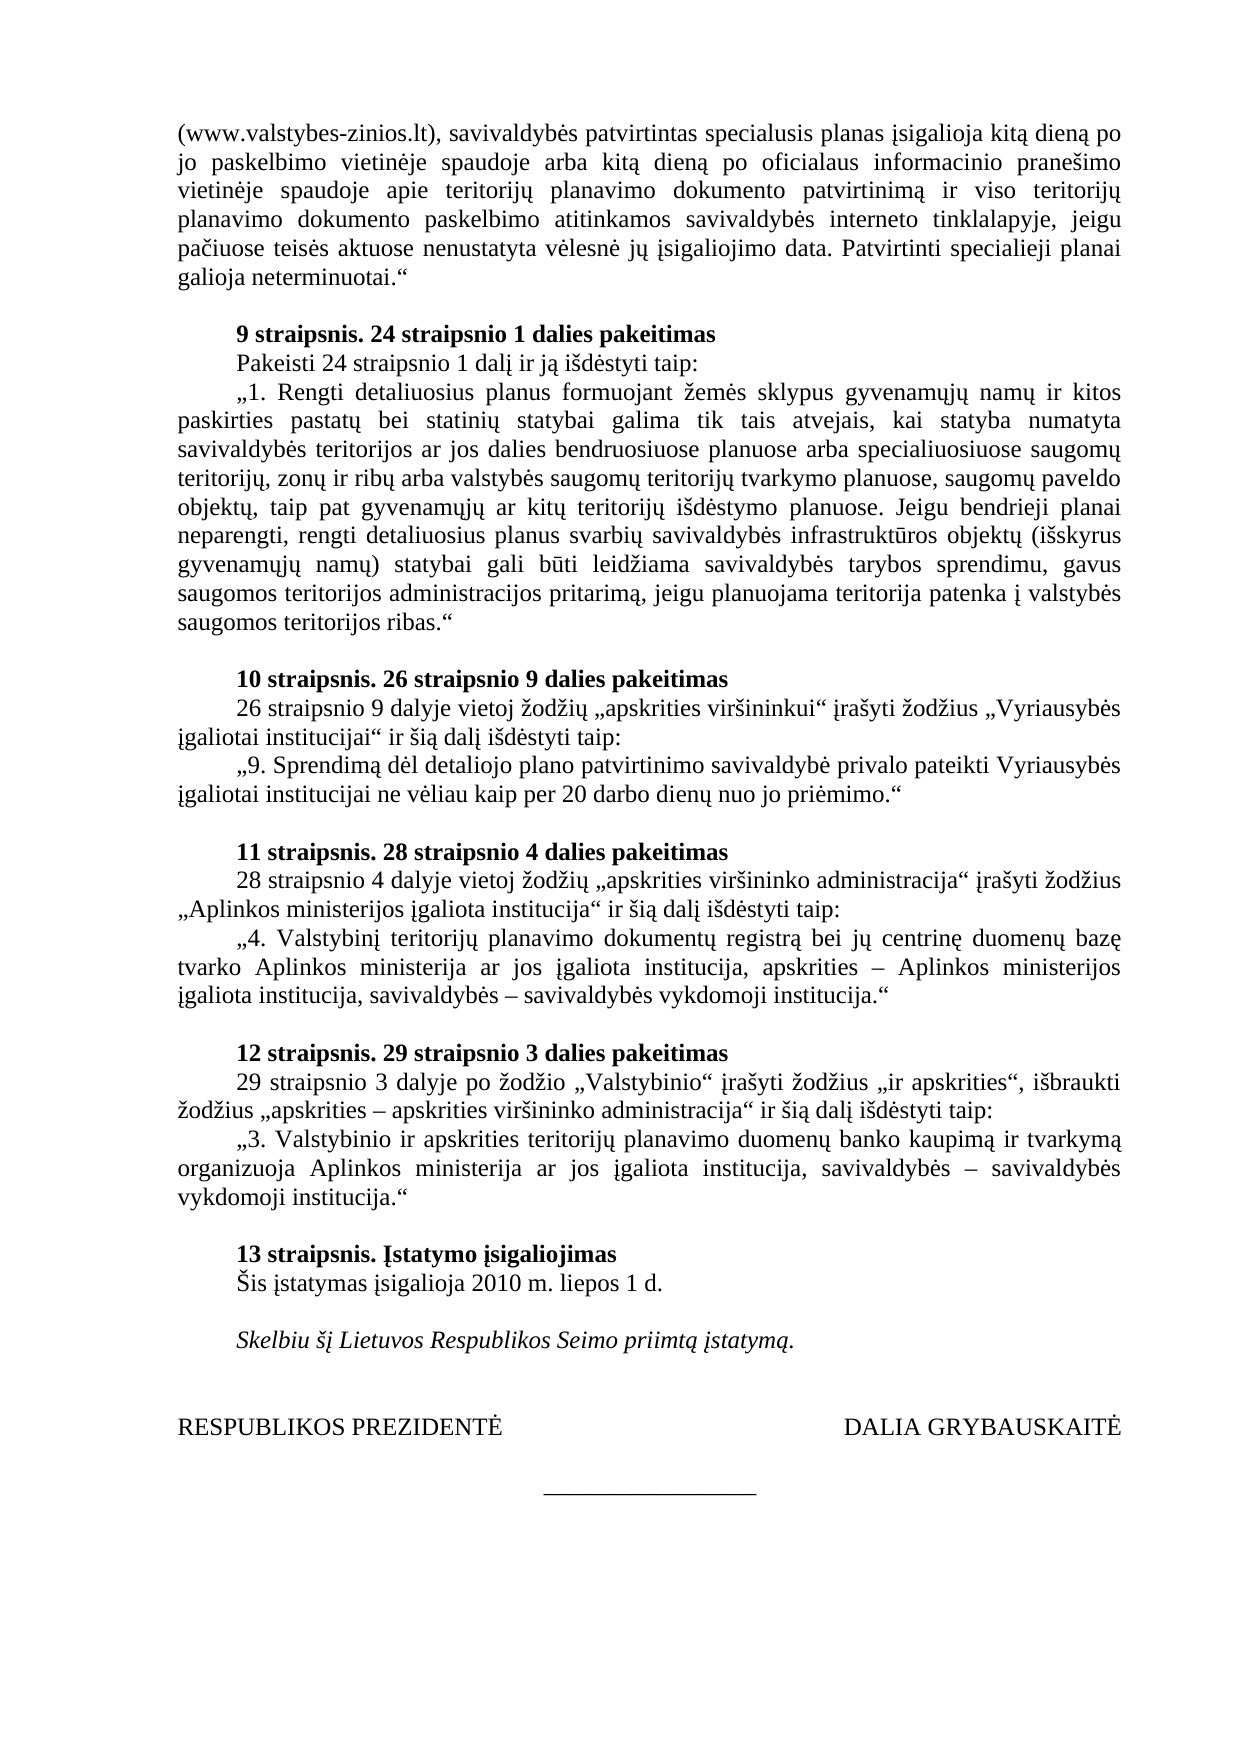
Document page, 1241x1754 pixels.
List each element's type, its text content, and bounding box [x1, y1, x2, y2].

text Šis įstatymas įsigalioja 2010 m. liepos 1 d. [177, 1268, 1122, 1297]
text 11 straipsnis. 28 straipsnio 4 dalies pakeitimas [177, 837, 1122, 866]
text 10 straipsnis. 26 straipsnio 9 dalies pakeitimas [177, 664, 1122, 693]
text 9 straipsnis. 24 straipsnio 1 dalies pakeitimas [177, 319, 1122, 348]
text „4. Valstybinį teritorijų planavimo dokumentų registrą bei jų centrinę duomenų bazę tvarko Aplinkos ministerija ar jos įgaliota institucija, apskrities – Aplinkos ministerijos įgaliota institucija, savivaldybės – savivaldybės vykdomoji institucija.“ [177, 923, 1122, 1009]
text RESPUBLIKOS PREZIDENTĖ DALIA GRYBAUSKAITĖ [177, 1412, 1122, 1441]
text 12 straipsnis. 29 straipsnio 3 dalies pakeitimas [177, 1038, 1122, 1067]
text _________________ [177, 1469, 1122, 1498]
text „3. Valstybinio ir apskrities teritorijų planavimo duomenų banko kaupimą ir tvarkymą organizuoja Aplinkos ministerija ar jos įgaliota institucija, savivaldybės – savivaldybės vykdomoji institucija.“ [177, 1124, 1122, 1211]
text 26 straipsnio 9 dalyje vietoj žodžių „apskrities viršininkui“ įrašyti žodžius „Vyriausybės įgaliotai institucijai“ ir šią dalį išdėstyti taip: [177, 693, 1122, 751]
text Pakeisti 24 straipsnio 1 dalį ir ją išdėstyti taip: [177, 348, 1122, 377]
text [177, 118, 1122, 291]
text 28 straipsnio 4 dalyje vietoj žodžių „apskrities viršininko administracija“ įrašyti žodžius „Aplinkos ministerijos įgaliota institucija“ ir šią dalį išdėstyti taip: [177, 866, 1122, 923]
text Skelbiu šį Lietuvos Respublikos Seimo priimtą įstatymą. [177, 1326, 1122, 1354]
text 29 straipsnio 3 dalyje po žodžio „Valstybinio“ įrašyti žodžius „ir apskrities“, išbraukti žodžius „apskrities – apskrities viršininko administracija“ ir šią dalį išdėstyti taip: [177, 1067, 1122, 1124]
text „1. Rengti detaliuosius planus formuojant žemės sklypus gyvenamųjų namų ir kitos paskirties pastatų bei statinių statybai galima tik tais atvejais, kai statyba numatyta savivaldybės teritorijos ar jos dalies bendruosiuose planuose arba specialiuosiuose saugomų teritorijų, zonų ir ribų arba valstybės saugomų teritorijų tvarkymo planuose, saugomų paveldo objektų, taip pat gyvenamųjų ar kitų teritorijų išdėstymo planuose. Jeigu bendrieji planai neparengti, rengti detaliuosius planus svarbių savivaldybės infrastruktūros objektų (išskyrus gyvenamųjų namų) statybai gali būti leidžiama savivaldybės tarybos sprendimu, gavus saugomos teritorijos administracijos pritarimą, jeigu planuojama teritorija patenka į valstybės saugomos teritorijos ribas.“ [177, 377, 1122, 636]
text „9. Sprendimą dėl detaliojo plano patvirtinimo savivaldybė privalo pateikti Vyriausybės įgaliotai institucijai ne vėliau kaip per 20 darbo dienų nuo jo priėmimo.“ [177, 751, 1122, 808]
text 13 straipsnis. Įstatymo įsigaliojimas [177, 1239, 1122, 1268]
